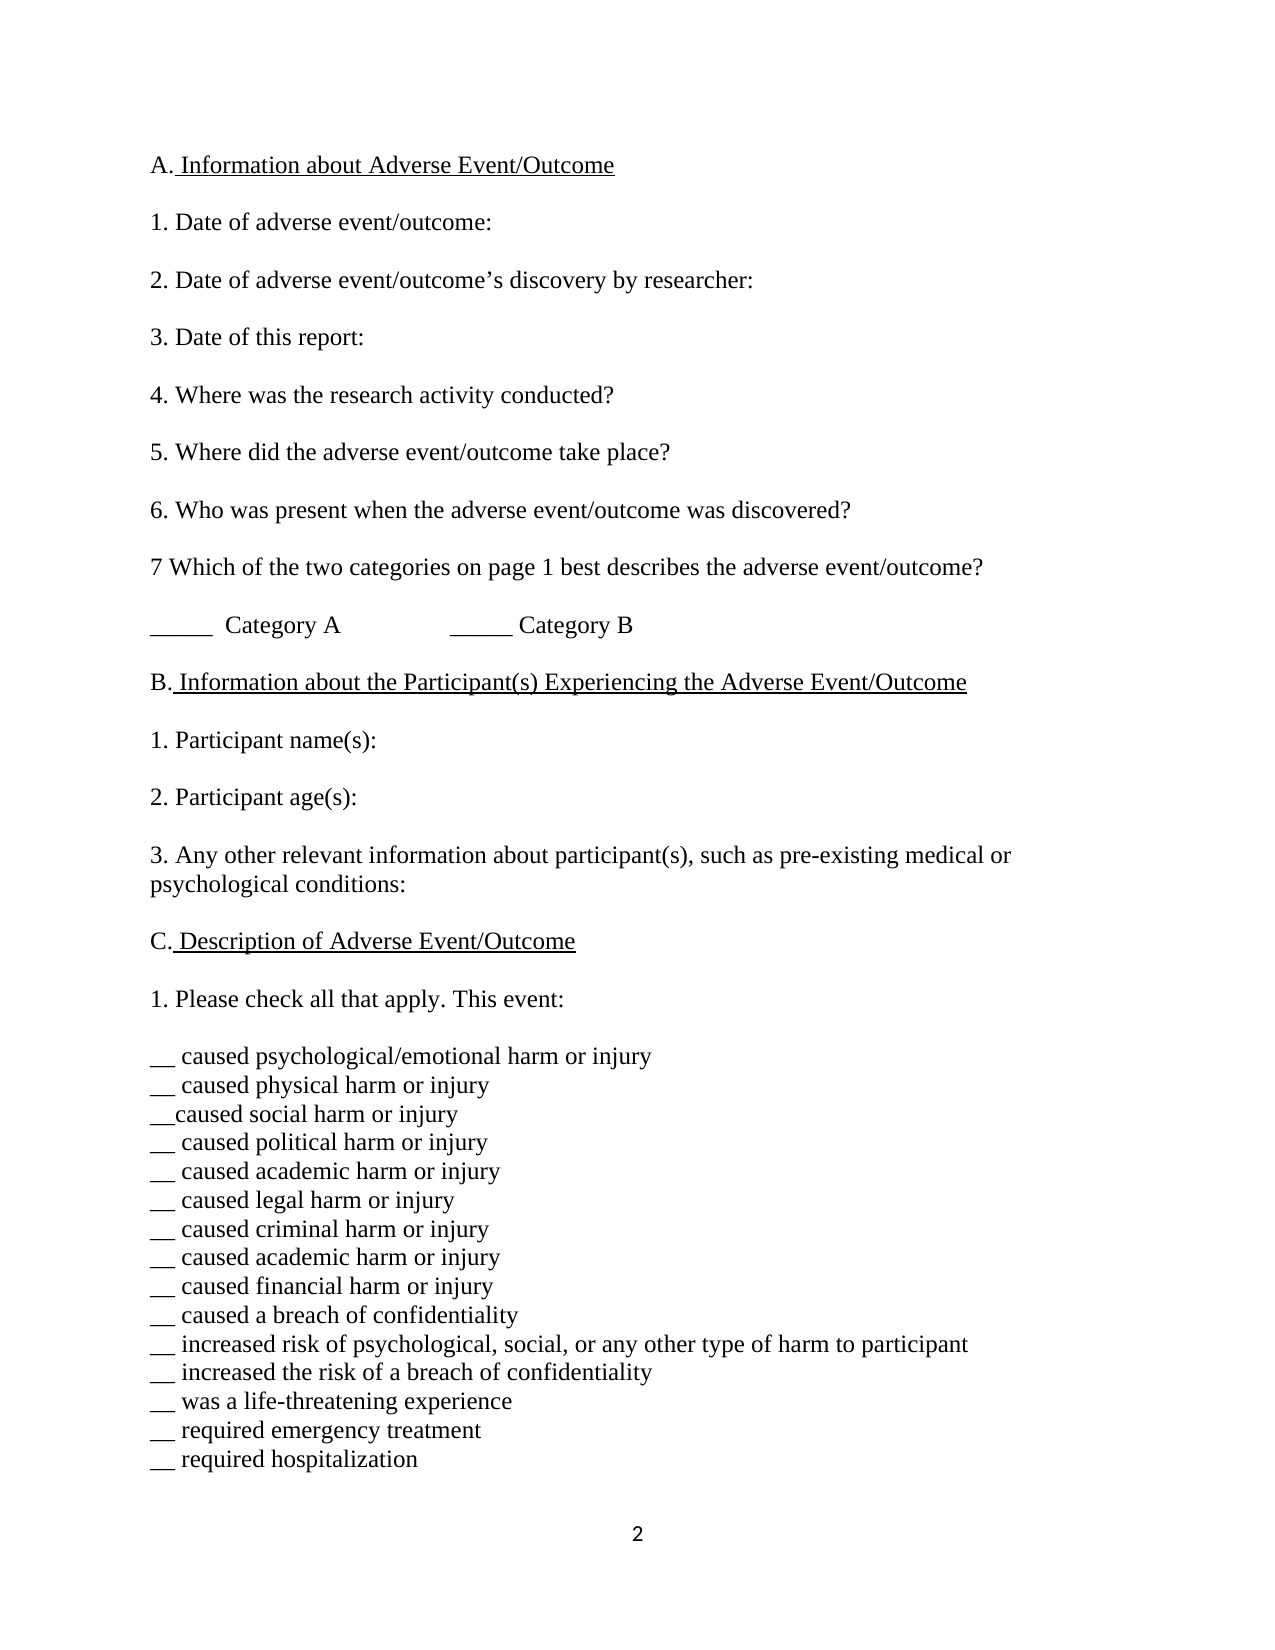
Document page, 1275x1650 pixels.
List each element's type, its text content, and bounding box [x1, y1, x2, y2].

text __ caused criminal harm or injury [150, 1214, 1125, 1242]
text 2. Date of adverse event/outcome’s discovery by researcher: [150, 265, 1125, 294]
text 3. Date of this report: [150, 322, 1125, 351]
text B. Information about the Participant(s) Experiencing the Adverse Event/Outcome [150, 667, 1125, 696]
text _____ Category A _____ Category B [150, 610, 1125, 639]
text 2. Participant age(s): [150, 782, 1125, 811]
text A. Information about Adverse Event/Outcome [150, 150, 1125, 179]
text __caused social harm or injury [150, 1099, 1125, 1127]
text 4. Where was the research activity conducted? [150, 380, 1125, 409]
text __ caused academic harm or injury [150, 1242, 1125, 1271]
text __ caused academic harm or injury [150, 1156, 1125, 1185]
text __ was a life-threatening experience [150, 1386, 1125, 1415]
text 7 Which of the two categories on page 1 best describes the adverse event/outcome? [150, 552, 1125, 581]
text __ required hospitalization [150, 1444, 1125, 1472]
text __ increased the risk of a breach of confidentiality [150, 1357, 1125, 1386]
text __ caused legal harm or injury [150, 1185, 1125, 1214]
text __ caused physical harm or injury [150, 1070, 1125, 1099]
text __ caused a breach of confidentiality [150, 1300, 1125, 1329]
text 5. Where did the adverse event/outcome take place? [150, 437, 1125, 466]
text __ caused financial harm or injury [150, 1271, 1125, 1300]
text __ caused political harm or injury [150, 1127, 1125, 1156]
text __ increased risk of psychological, social, or any other type of harm to participant [150, 1329, 1125, 1357]
text __ caused psychological/emotional harm or injury [150, 1041, 1125, 1070]
text 1. Please check all that apply. This event: [150, 984, 1125, 1012]
text 3. Any other relevant information about participant(s), such as pre-existing medical or psychological conditions: [150, 840, 1125, 897]
text 1. Participant name(s): [150, 725, 1125, 754]
text C. Description of Adverse Event/Outcome [150, 926, 1125, 955]
text 1. Date of adverse event/outcome: [150, 207, 1125, 236]
text 6. Who was present when the adverse event/outcome was discovered? [150, 495, 1125, 524]
text __ required emergency treatment [150, 1415, 1125, 1444]
